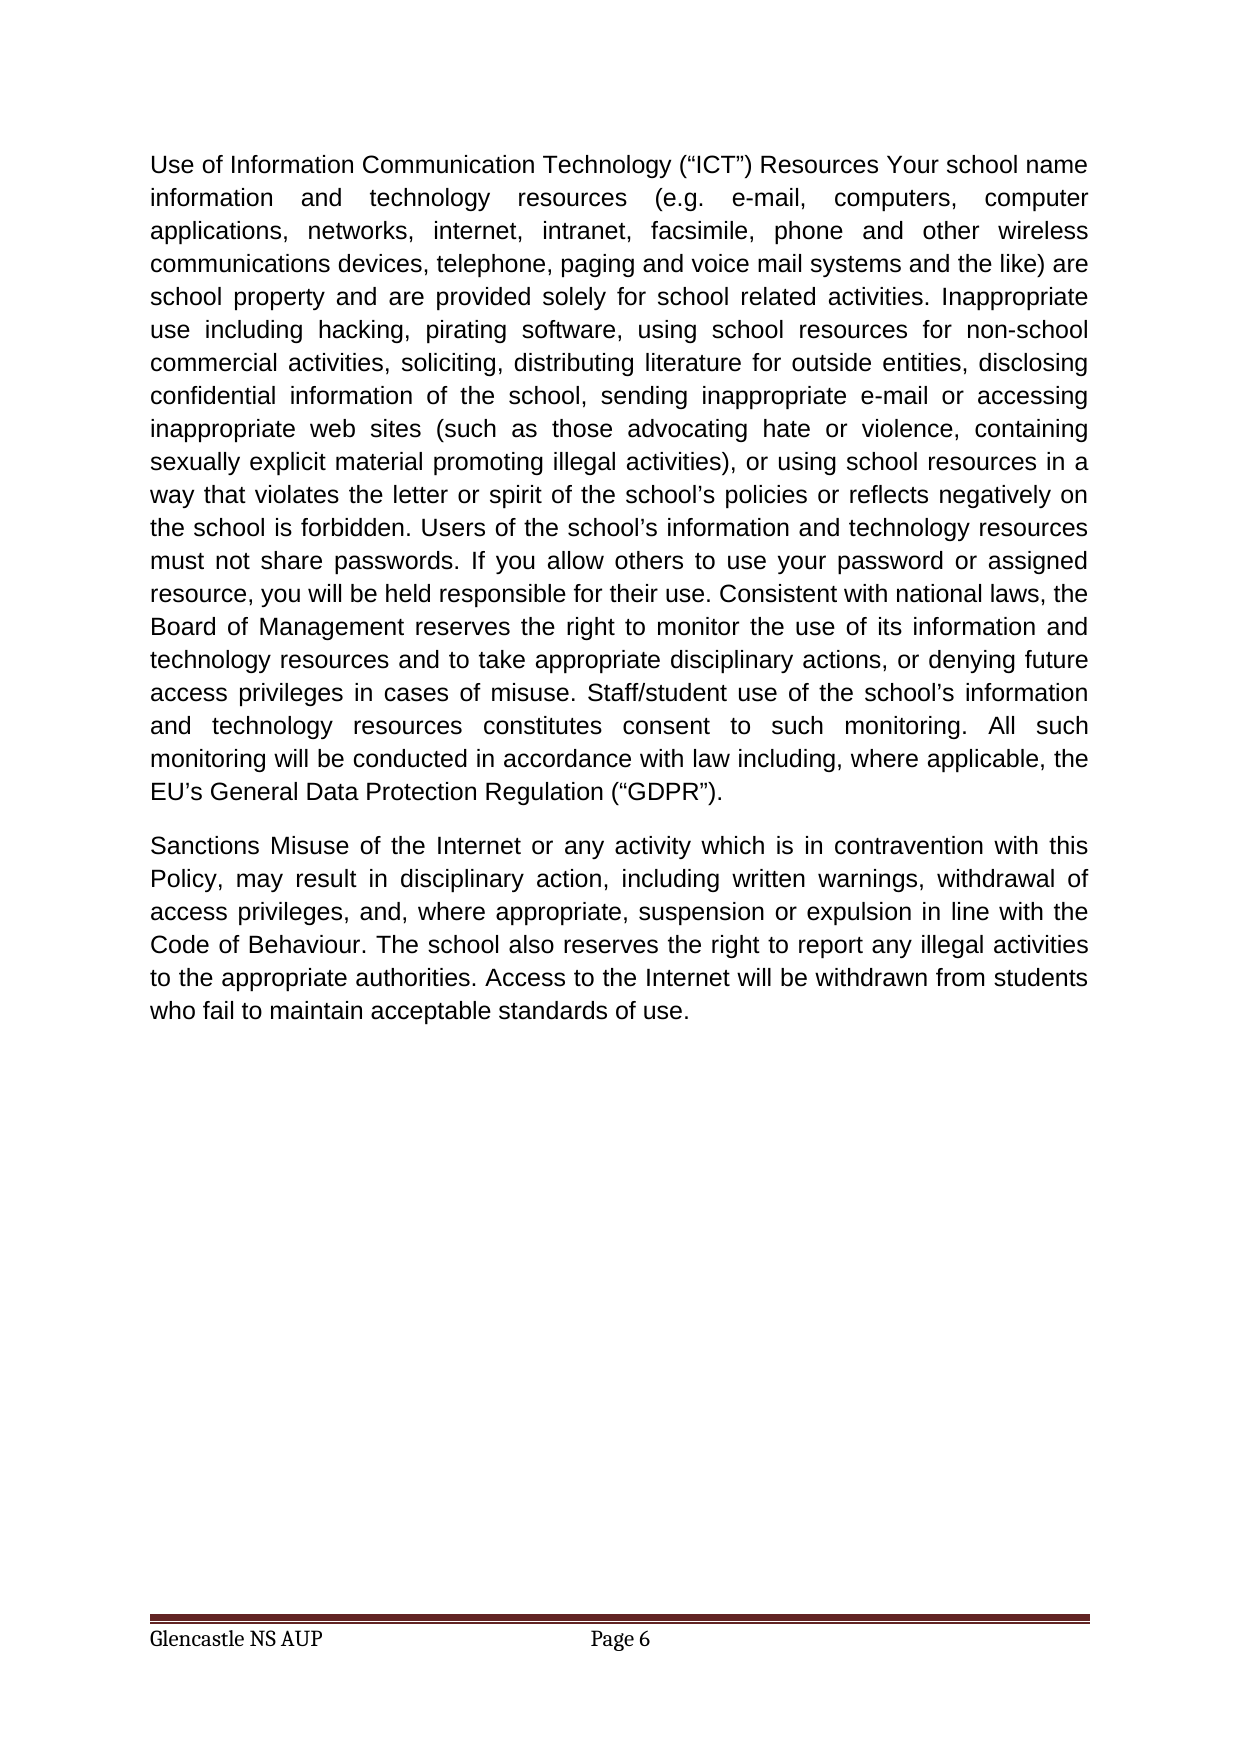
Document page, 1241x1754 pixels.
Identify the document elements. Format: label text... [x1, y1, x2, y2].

text Use of Information Communication Technology (“ICT”) Resources Your school name information and technology resources (e.g. e-mail, computers, computer applications, networks, internet, intranet, facsimile, phone and other wireless communications devices, telephone, paging and voice mail systems and the like) are school property and are provided solely for school related activities. Inappropriate use including hacking, pirating software, using school resources for non-school commercial activities, soliciting, distributing literature for outside entities, disclosing confidential information of the school, sending inappropriate e-mail or accessing inappropriate web sites (such as those advocating hate or violence, containing sexually explicit material promoting illegal activities), or using school resources in a way that violates the letter or spirit of the school’s policies or reflects negatively on the school is forbidden. Users of the school’s information and technology resources must not share passwords. If you allow others to use your password or assigned resource, you will be held responsible for their use. Consistent with national laws, the Board of Management reserves the right to monitor the use of its information and technology resources and to take appropriate disciplinary actions, or denying future access privileges in cases of misuse. Staff/student use of the school’s information and technology resources constitutes consent to such monitoring. All such monitoring will be conducted in accordance with law including, where applicable, the EU’s General Data Protection Regulation (“GDPR”). [150, 150, 1090, 806]
text Sanctions Misuse of the Internet or any activity which is in contravention with this Policy, may result in disciplinary action, including written warnings, withdrawal of access privileges, and, where appropriate, suspension or expulsion in line with the Code of Behaviour. The school also reserves the right to report any illegal activities to the appropriate authorities. Access to the Internet will be withdrawn from students who fail to maintain acceptable standards of use. [150, 831, 1090, 1025]
